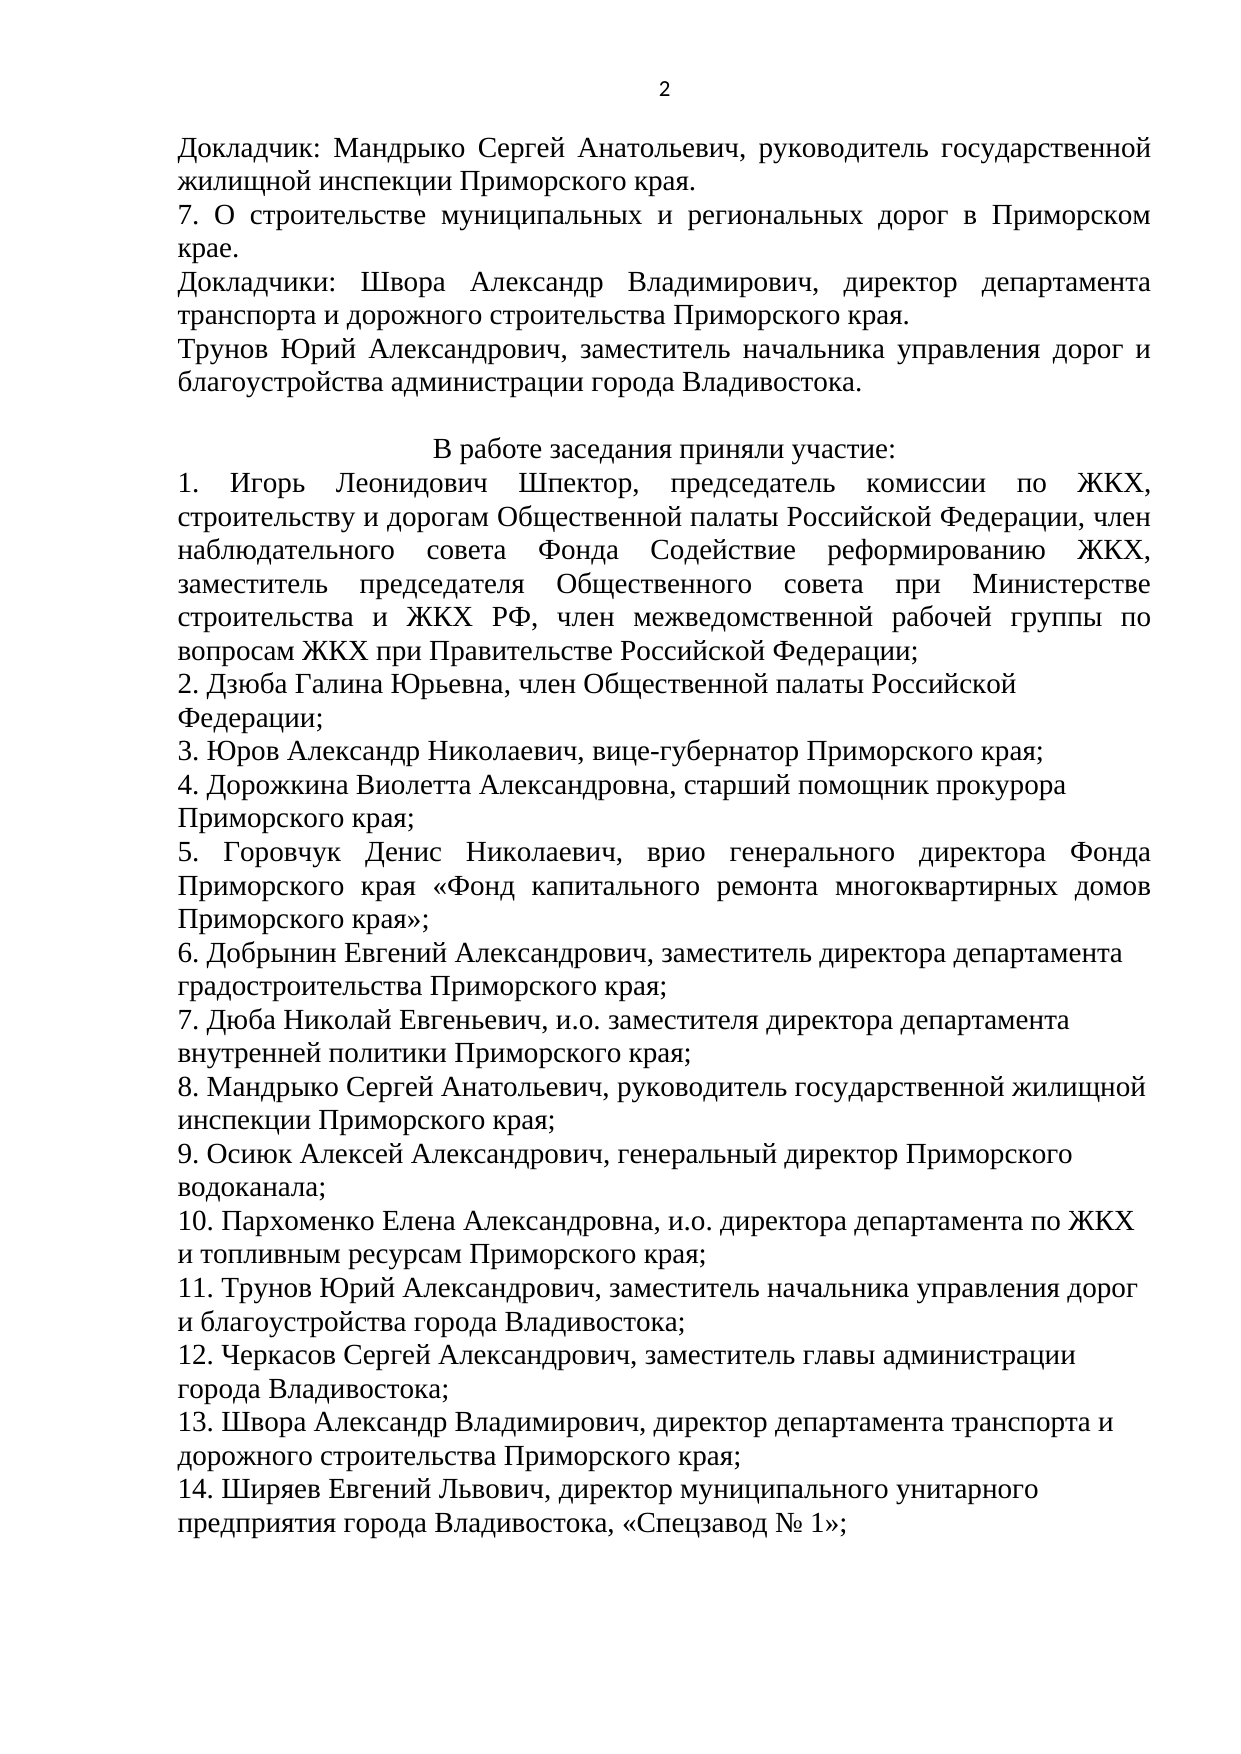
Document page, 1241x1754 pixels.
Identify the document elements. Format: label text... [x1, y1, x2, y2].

text 7. О строительстве муниципальных и региональных дорог в Приморском крае. [177, 197, 1152, 264]
text 8. Мандрыко Сергей Анатольевич, руководитель государственной жилищной инспекции Приморского края; [177, 1069, 1152, 1136]
text Докладчики: Швора Александр Владимирович, директор департамента транспорта и дорожного строительства Приморского края. [177, 264, 1152, 331]
text 14. Ширяев Евгений Львович, директор муниципального унитарного предприятия города Владивостока, «Спецзавод № 1»; [177, 1471, 1152, 1538]
text Трунов Юрий Александрович, заместитель начальника управления дорог и благоустройства администрации города Владивостока. [177, 331, 1152, 398]
text 12. Черкасов Сергей Александрович, заместитель главы администрации города Владивостока; [177, 1337, 1152, 1404]
text 11. Трунов Юрий Александрович, заместитель начальника управления дорог и благоустройства города Владивостока; [177, 1270, 1152, 1337]
text 3. Юров Александр Николаевич, вице-губернатор Приморского края; [177, 733, 1152, 767]
text 10. Пархоменко Елена Александровна, и.о. директора департамента по ЖКХ и топливным ресурсам Приморского края; [177, 1203, 1152, 1270]
text 9. Осиюк Алексей Александрович, генеральный директор Приморского водоканала; [177, 1136, 1152, 1203]
text 13. Швора Александр Владимирович, директор департамента транспорта и дорожного строительства Приморского края; [177, 1404, 1152, 1471]
text 4. Дорожкина Виолетта Александровна, старший помощник прокурора Приморского края; [415, 767, 1152, 834]
text В работе заседания приняли участие: [177, 432, 1152, 465]
text Докладчик: Мандрыко Сергей Анатольевич, руководитель государственной жилищной инспекции Приморского края. [177, 130, 1152, 197]
text 2. Дзюба Галина Юрьевна, член Общественной палаты Российской Федерации; [177, 666, 1152, 733]
text 1. Игорь Леонидович Шпектор, председатель комиссии по ЖКХ, строительству и дорогам Общественной палаты Российской Федерации, член наблюдательного совета Фонда Содействие реформированию ЖКХ, заместитель председателя Общественного совета при Министерстве строительства и ЖКХ РФ, член межведомственной рабочей группы по вопросам ЖКХ при Правительстве Российской Федерации; [177, 465, 1152, 666]
text 6. Добрынин Евгений Александрович, заместитель директора департамента градостроительства Приморского края; [177, 935, 1152, 1002]
text 5. Горовчук Денис Николаевич, врио генерального директора Фонда Приморского края «Фонд капитального ремонта многоквартирных домов Приморского края»; [177, 834, 1152, 935]
text 7. Дюба Николай Евгеньевич, и.о. заместителя директора департамента внутренней политики Приморского края; [177, 1002, 1152, 1069]
